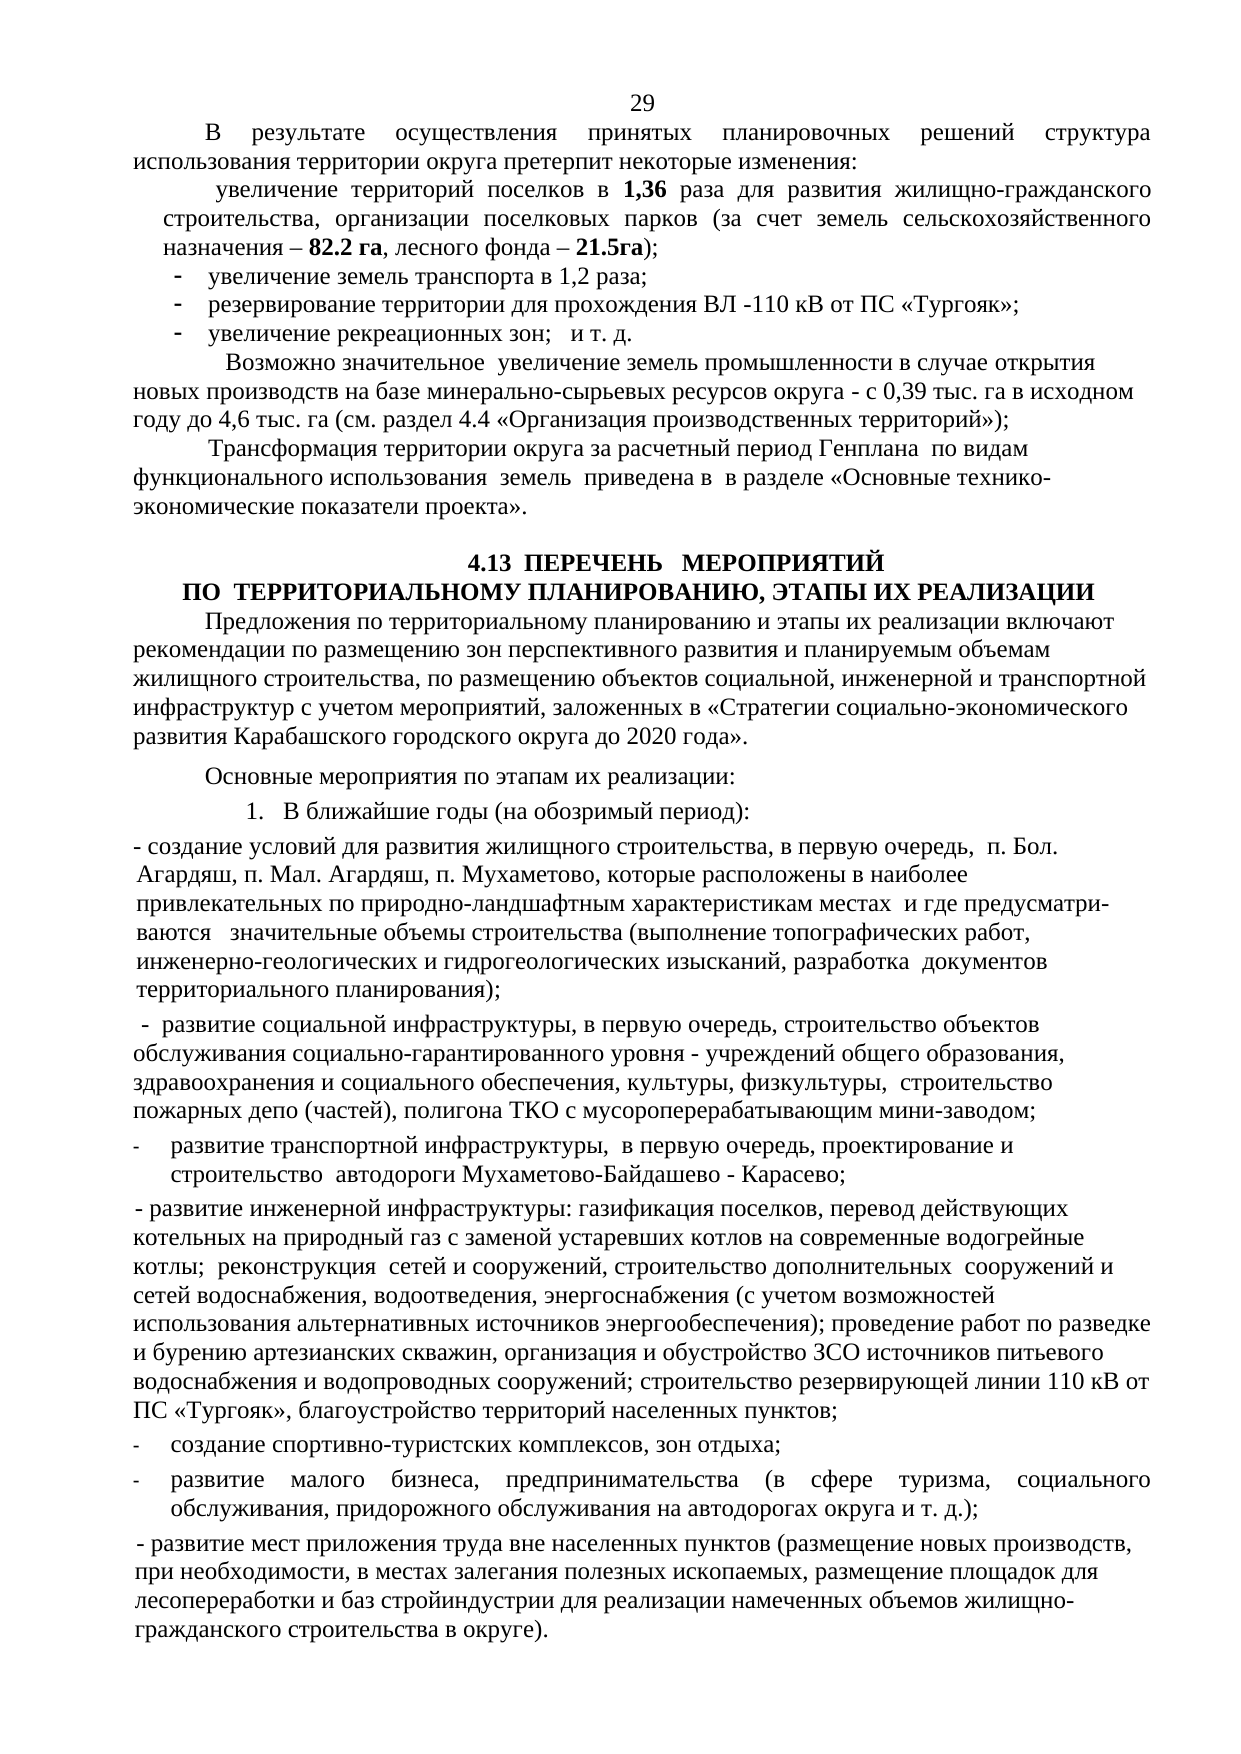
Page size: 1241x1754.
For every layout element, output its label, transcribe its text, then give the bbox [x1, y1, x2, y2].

text увеличение территорий поселков в 1,36 раза для развития жилищно-гражданского строительства, организации поселковых парков (за счет земель сельскохозяйственного назначения – , лесного фонда – 21.5га); [163, 174, 1152, 261]
text Предложения по территориальному планированию и этапы их реализации включают рекомендации по размещению зон перспективного развития и планируемым объемам жилищного строительства, по размещению объектов социальной, инженерной и транспортной инфраструктур с учетом мероприятий, заложенных в «Стратегии социально-экономического развития Карабашского городского округа до 2020 года». [133, 606, 1152, 749]
text - развитие мест приложения труда вне населенных пунктов (размещение новых производств, при необходимости, в местах залегания полезных ископаемых, размещение площадок для лесопереработки и баз стройиндустрии для реализации намеченных объемов жилищно-гражданского строительства в округе). [134, 1528, 1152, 1643]
list развитие малого бизнеса, предпринимательства (в сфере туризма, социального обслуживания, придорожного обслуживания на автодорогах округа и т. д.); [133, 1464, 1152, 1522]
list увеличение рекреационных зон; и т. д. [173, 318, 1152, 347]
text - создание условий для развития жилищного строительства, в первую очередь, п. Бол. Агардяш, п. Мал. Агардяш, п. Мухаметово, которые расположены в наиболее привлекательных по природно-ландшафтным характеристикам местах и где предусматри-ваются значительные объемы строительства (выполнение топографических работ, инженерно-геологических и гидрогеологических изысканий, разработка документов территориального планирования); [133, 831, 1152, 1003]
text Возможно значительное увеличение земель промышленности в случае открытия новых производств на базе минерально-сырьевых ресурсов округа - с 0,39 тыс. га в исходном году до 4,6 тыс. га (см. раздел 4.4 «Организация производственных территорий»); [131, 347, 1152, 433]
text Основные мероприятия по этапам их реализации: [133, 761, 1152, 790]
text В результате осуществления принятых планировочных решений структура использования территории округа претерпит некоторые изменения: [133, 117, 1152, 174]
list В ближайшие годы (на обозримый период): [245, 796, 1152, 825]
text 4.13 ПЕРЕЧЕНЬ МЕРОПРИЯТИЙ ПО ТЕРРИТОРИАЛЬНОМУ ПЛАНИРОВАНИЮ, ЭТАПЫ ИХ РЕАЛИЗАЦИИ [133, 548, 1144, 606]
text - развитие инженерной инфраструктуры: газификация поселков, перевод действующих котельных на природный газ с заменой устаревших котлов на современные водогрейные котлы; реконструкция сетей и сооружений, строительство дополнительных сооружений и сетей водоснабжения, водоотведения, энергоснабжения (с учетом возможностей использования альтернативных источников энергообеспечения); проведение работ по разведке и бурению артезианских скважин, организация и обустройство ЗСО источников питьевого водоснабжения и водопроводных сооружений; строительство резервирующей линии 110 кВ от ПС «Тургояк», благоустройство территорий населенных пунктов; [133, 1193, 1152, 1423]
list создание спортивно-туристских комплексов, зон отдыха; [133, 1429, 1152, 1458]
list резервирование территории для прохождения ВЛ -110 кВ от ПС «Тургояк»; [173, 289, 1152, 318]
text - развитие социальной инфраструктуры, в первую очередь, строительство объектов обслуживания социально-гарантированного уровня - учреждений общего образования, здравоохранения и социального обеспечения, культуры, физкультуры, строительство пожарных депо (частей), полигона ТКО с мусороперерабатывающим мини-заводом; [133, 1009, 1152, 1124]
text Трансформация территории округа за расчетный период Генплана по видам функционального использования земель приведена в в разделе «Основные технико-экономические показатели проекта». [133, 433, 1144, 519]
list увеличение земель транспорта в 1,2 раза; [173, 261, 1152, 289]
list развитие транспортной инфраструктуры, в первую очередь, проектирование и строительство автодороги Мухаметово-Байдашево - Карасево; [133, 1130, 1152, 1188]
